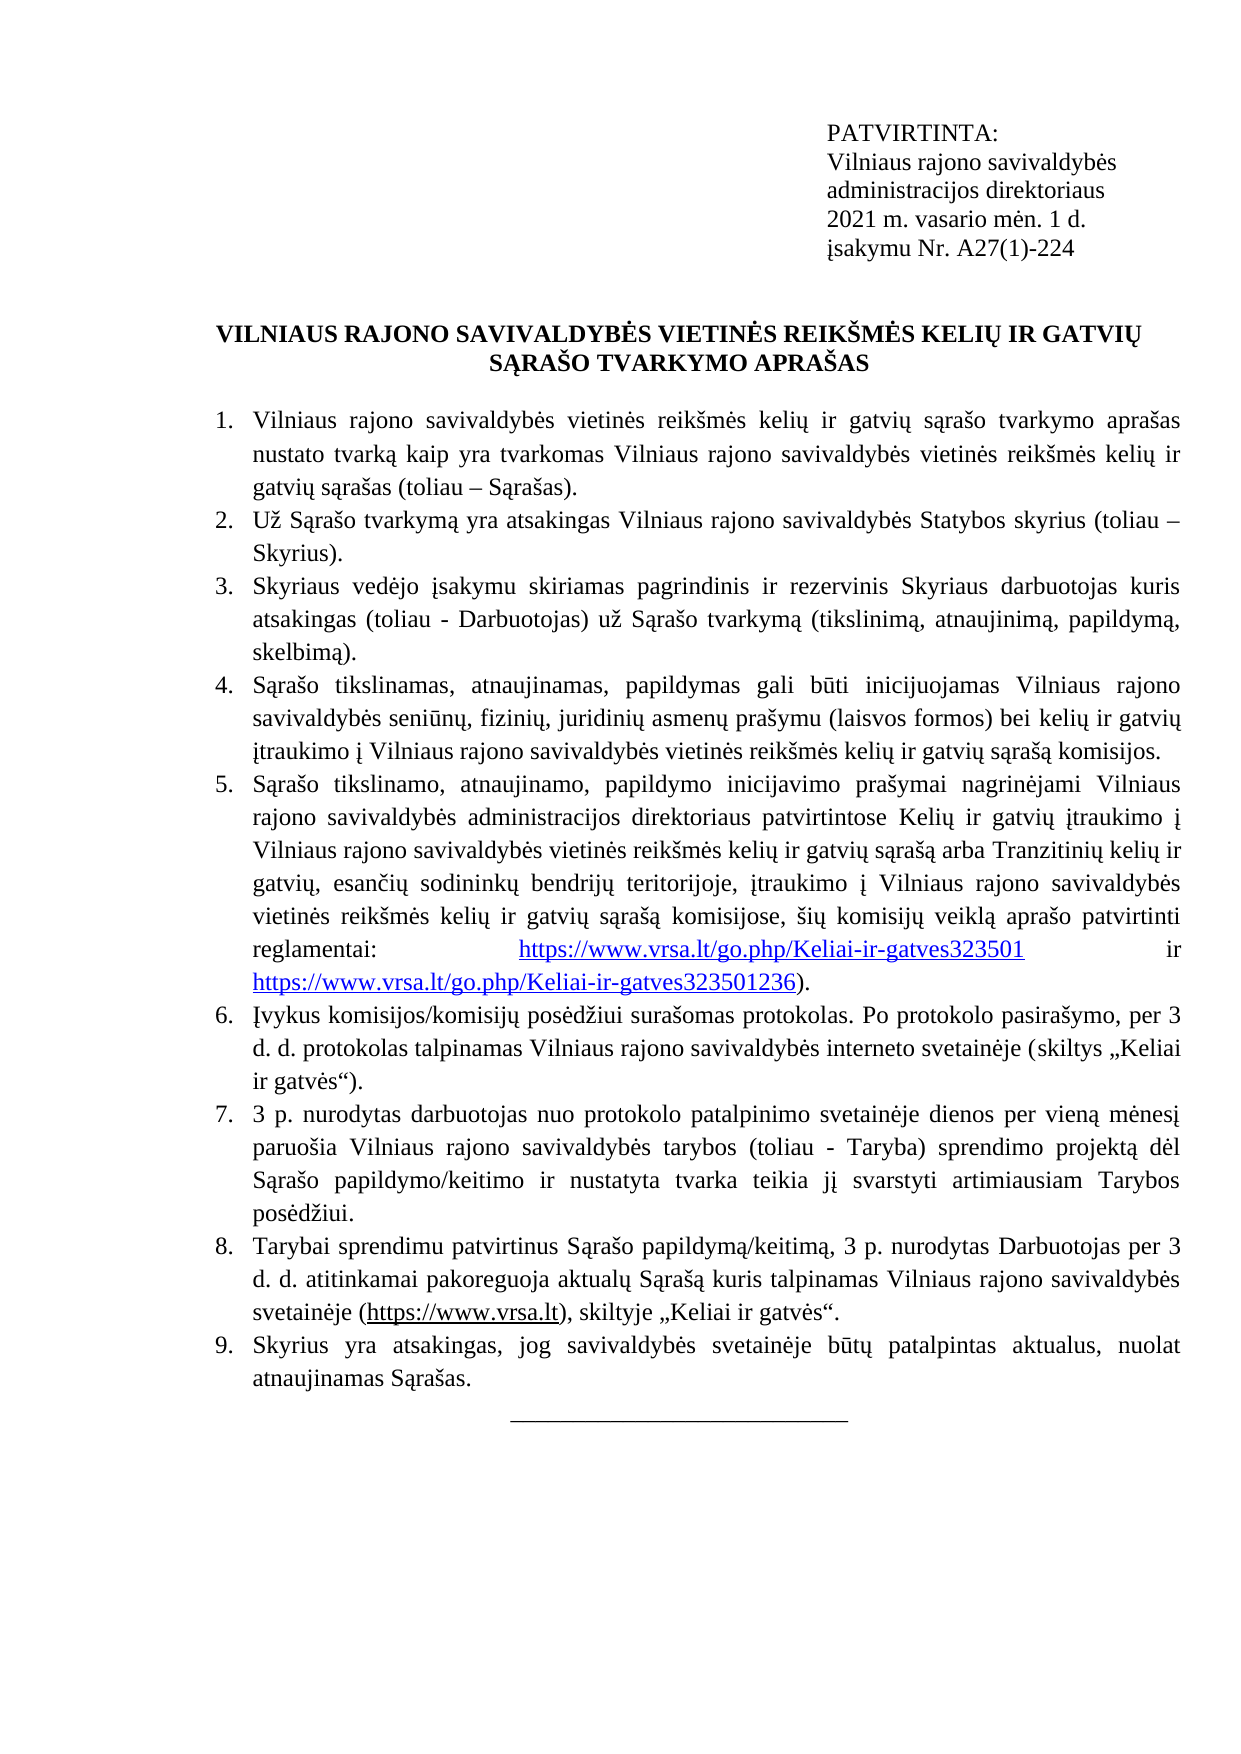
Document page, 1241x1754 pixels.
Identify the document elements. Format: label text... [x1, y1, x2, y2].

text 4. Sąrašo tikslinamas, atnaujinamas, papildymas gali būti inicijuojamas Vilniaus rajono savivaldybės seniūnų, fizinių, juridinių asmenų prašymu (laisvos formos) bei kelių ir gatvių įtraukimo į Vilniaus rajono savivaldybės vietinės reikšmės kelių ir gatvių sąrašą komisijos. [215, 670, 1181, 764]
text 1. Vilniaus rajono savivaldybės vietinės reikšmės kelių ir gatvių sąrašo tvarkymo aprašas nustato tvarką kaip yra tvarkomas Vilniaus rajono savivaldybės vietinės reikšmės kelių ir gatvių sąrašas (toliau – Sąrašas). [215, 406, 1181, 500]
text VILNIAUS RAJONO SAVIVALDYBĖS VIETINĖS REIKŠMĖS KELIŲ IR GATVIŲ SĄRAŠO TVARKYMO APRAŠAS [177, 319, 1181, 377]
text 2. Už Sąrašo tvarkymą yra atsakingas Vilniaus rajono savivaldybės Statybos skyrius (toliau – Skyrius). [215, 505, 1181, 566]
text 7. 3 p. nurodytas darbuotojas nuo protokolo patalpinimo svetainėje dienos per vieną mėnesį paruošia Vilniaus rajono savivaldybės tarybos (toliau - Taryba) sprendimo projektą dėl Sąrašo papildymo/keitimo ir nustatyta tvarka teikia jį svarstyti artimiausiam Tarybos posėdžiui. [215, 1099, 1181, 1227]
text 8. Tarybai sprendimu patvirtinus Sąrašo papildymą/keitimą, 3 p. nurodytas Darbuotojas per 3 d. d. atitinkamai pakoreguoja aktualų Sąrašą kuris talpinamas Vilniaus rajono savivaldybės svetainėje (https://www.vrsa.lt), skiltyje „Keliai ir gatvės“. [215, 1231, 1181, 1326]
text 2021 m. vasario mėn. 1 d. [827, 204, 1181, 233]
text Vilniaus rajono savivaldybės [827, 147, 1181, 176]
text 9. Skyrius yra atsakingas, jog savivaldybės svetainėje būtų patalpintas aktualus, nuolat atnaujinamas Sąrašas. [215, 1330, 1181, 1392]
text 3. Skyriaus vedėjo įsakymu skiriamas pagrindinis ir rezervinis Skyriaus darbuotojas kuris atsakingas (toliau - Darbuotojas) už Sąrašo tvarkymą (tikslinimą, atnaujinimą, papildymą, skelbimą). [215, 571, 1181, 666]
text įsakymu Nr. A27(1)-224 [827, 233, 1181, 262]
text 5. Sąrašo tikslinamo, atnaujinamo, papildymo inicijavimo prašymai nagrinėjami Vilniaus rajono savivaldybės administracijos direktoriaus patvirtintose Kelių ir gatvių įtraukimo į Vilniaus rajono savivaldybės vietinės reikšmės kelių ir gatvių sąrašą arba Tranzitinių kelių ir gatvių, esančių sodininkų bendrijų teritorijoje, įtraukimo į Vilniaus rajono savivaldybės vietinės reikšmės kelių ir gatvių sąrašą komisijose, šių komisijų veiklą aprašo patvirtinti reglamentai: https://www.vrsa.lt/go.php/Keliai-ir-gatves323501 ir https://www.vrsa.lt/go.php/Keliai-ir-gatves323501236). [215, 769, 1181, 996]
text ___________________________ [177, 1396, 1181, 1425]
text PATVIRTINTA: [827, 118, 1181, 147]
text 6. Įvykus komisijos/komisijų posėdžiui surašomas protokolas. Po protokolo pasirašymo, per 3 d. d. protokolas talpinamas Vilniaus rajono savivaldybės interneto svetainėje (skiltys „Keliai ir gatvės“). [215, 1000, 1181, 1095]
text administracijos direktoriaus [827, 176, 1181, 204]
